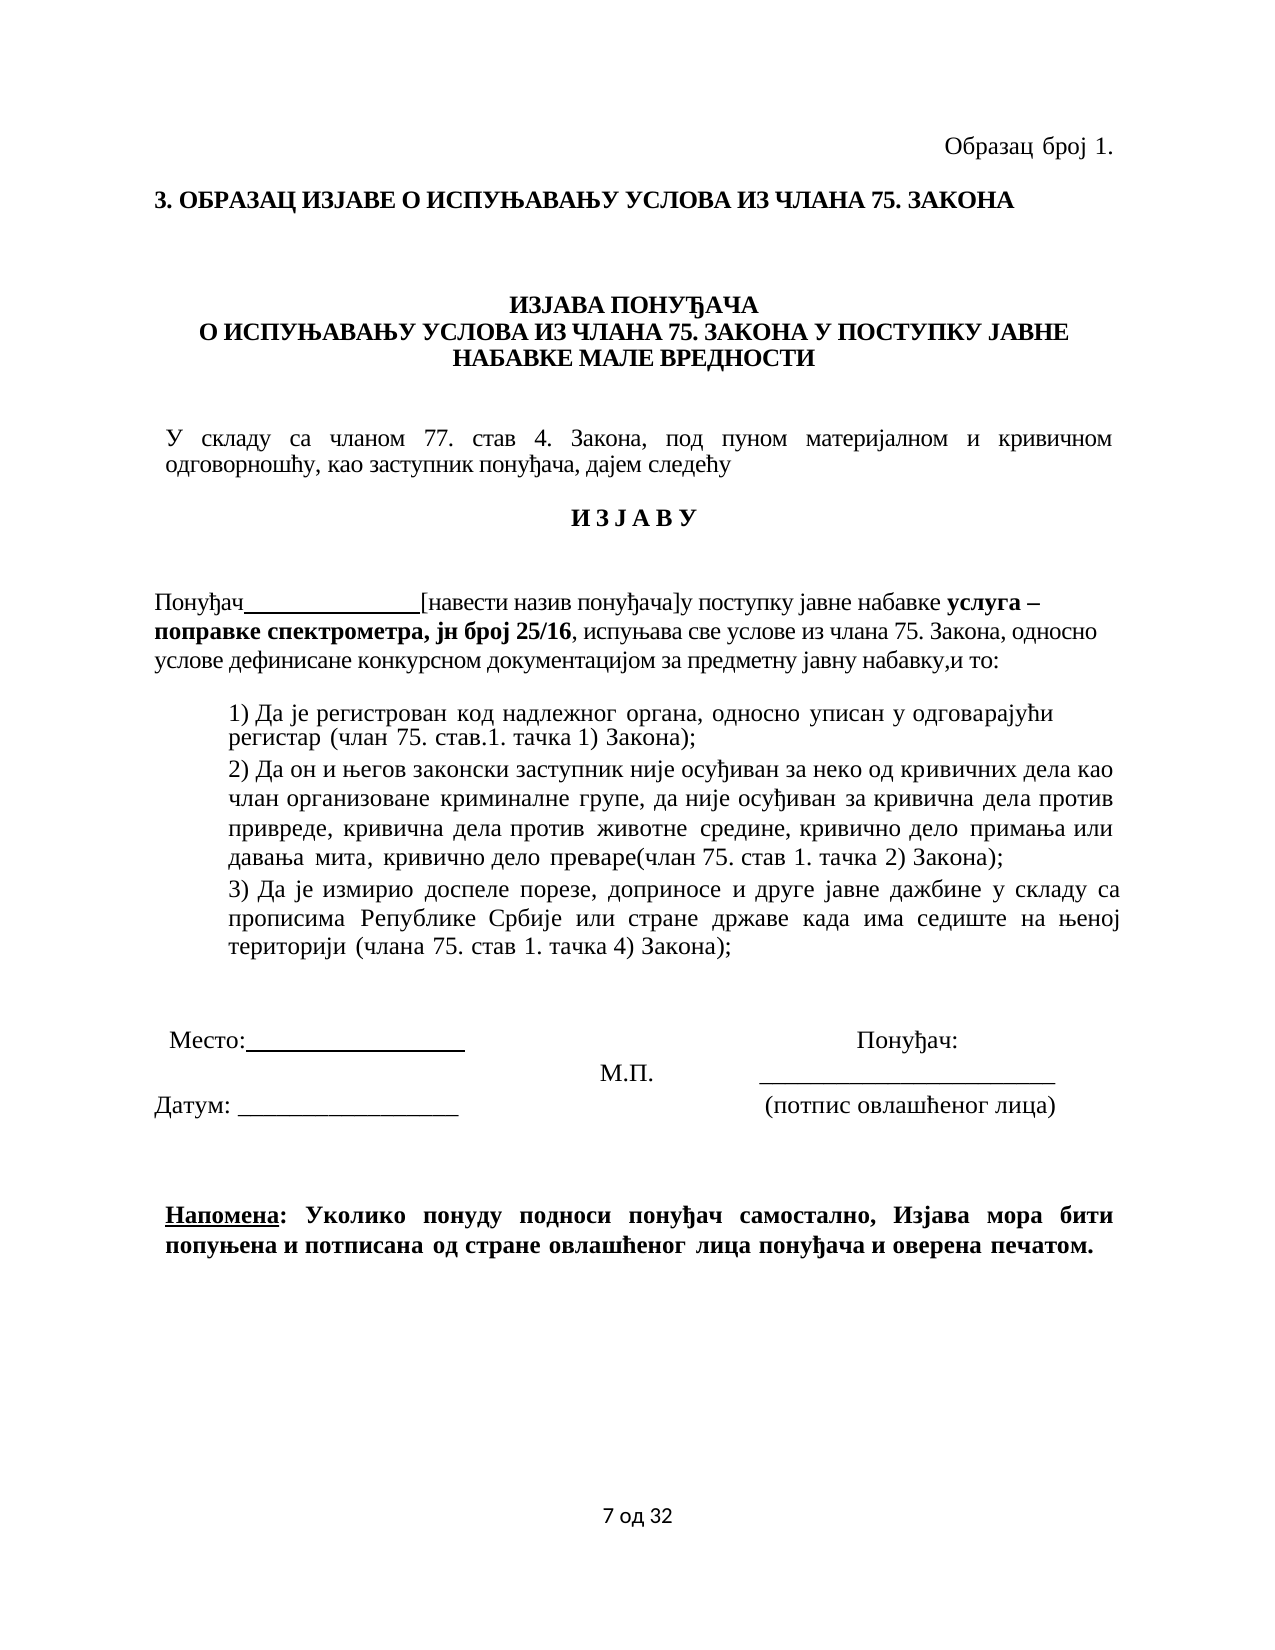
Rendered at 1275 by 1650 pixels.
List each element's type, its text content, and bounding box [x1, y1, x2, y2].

text 3. ОБРАЗАЦ ИЗЈАВЕ О ИСПУЊАВАЊУ УСЛОВА ИЗ ЧЛАНА 75. ЗАКОНА [154, 187, 1129, 213]
text ИЗЈАВА ПОНУЂАЧА [154, 292, 1114, 319]
text М.П. _______________________ [154, 1058, 1171, 1087]
text 2) Да он и његов законски заступник није осуђиван за неко од кривичних дела као члан организоване криминалне групе, да није осуђиван за кривична дела против привреде, кривична дела против животне средине, кривично дело примања или давања мита, кривично дело преваре(члан 75. став 1. тачка 2) Закона); [228, 754, 1113, 871]
text У складу са чланом 77. став 4. Закона, под пуном материјалном и кривичном одговорношћу, као заступник понуђача, дајем следећу [165, 425, 1113, 478]
text Датум: _________________ (потпис овлашћеног лица) [154, 1091, 1171, 1119]
text Напомена: Уколико понуду подноси понуђач самостално, Изјава мора бити попуњена и потписана од стране овлашћеног лица понуђача и оверена печатом. [165, 1200, 1113, 1259]
text Понуђач [навести назив понуђача]у поступку јавне набавке услуга – поправке спектрометра, јн број 25/16, испуњава све услове из члана 75. Закона, односно услове дефинисане конкурсном документацијом за предметну јавну набавку,и то: [154, 587, 1112, 673]
text О ИСПУЊАВАЊУ УСЛОВА ИЗ ЧЛАНА 75. ЗАКОНА У ПОСТУПКУ ЈАВНЕ НАБАВКЕ МАЛЕ ВРЕДНОСТИ [154, 319, 1114, 372]
text 3) Да је измирио доспеле порезе, доприносе и друге јавне дажбине у складу са прописима Републике Србије или стране државе када има седиште на њеној територији (члана 75. став 1. тачка 4) Закона); [228, 874, 1121, 960]
text И З Ј А В У [154, 505, 1114, 532]
text Место: Понуђач: [169, 1025, 1171, 1054]
text Образац број 1. [165, 131, 1113, 160]
text 1) Да је регистрован код надлежног органа, односно уписан у одговарајући регистар (члан 75. став.1. тачка 1) Закона); [228, 702, 1121, 751]
